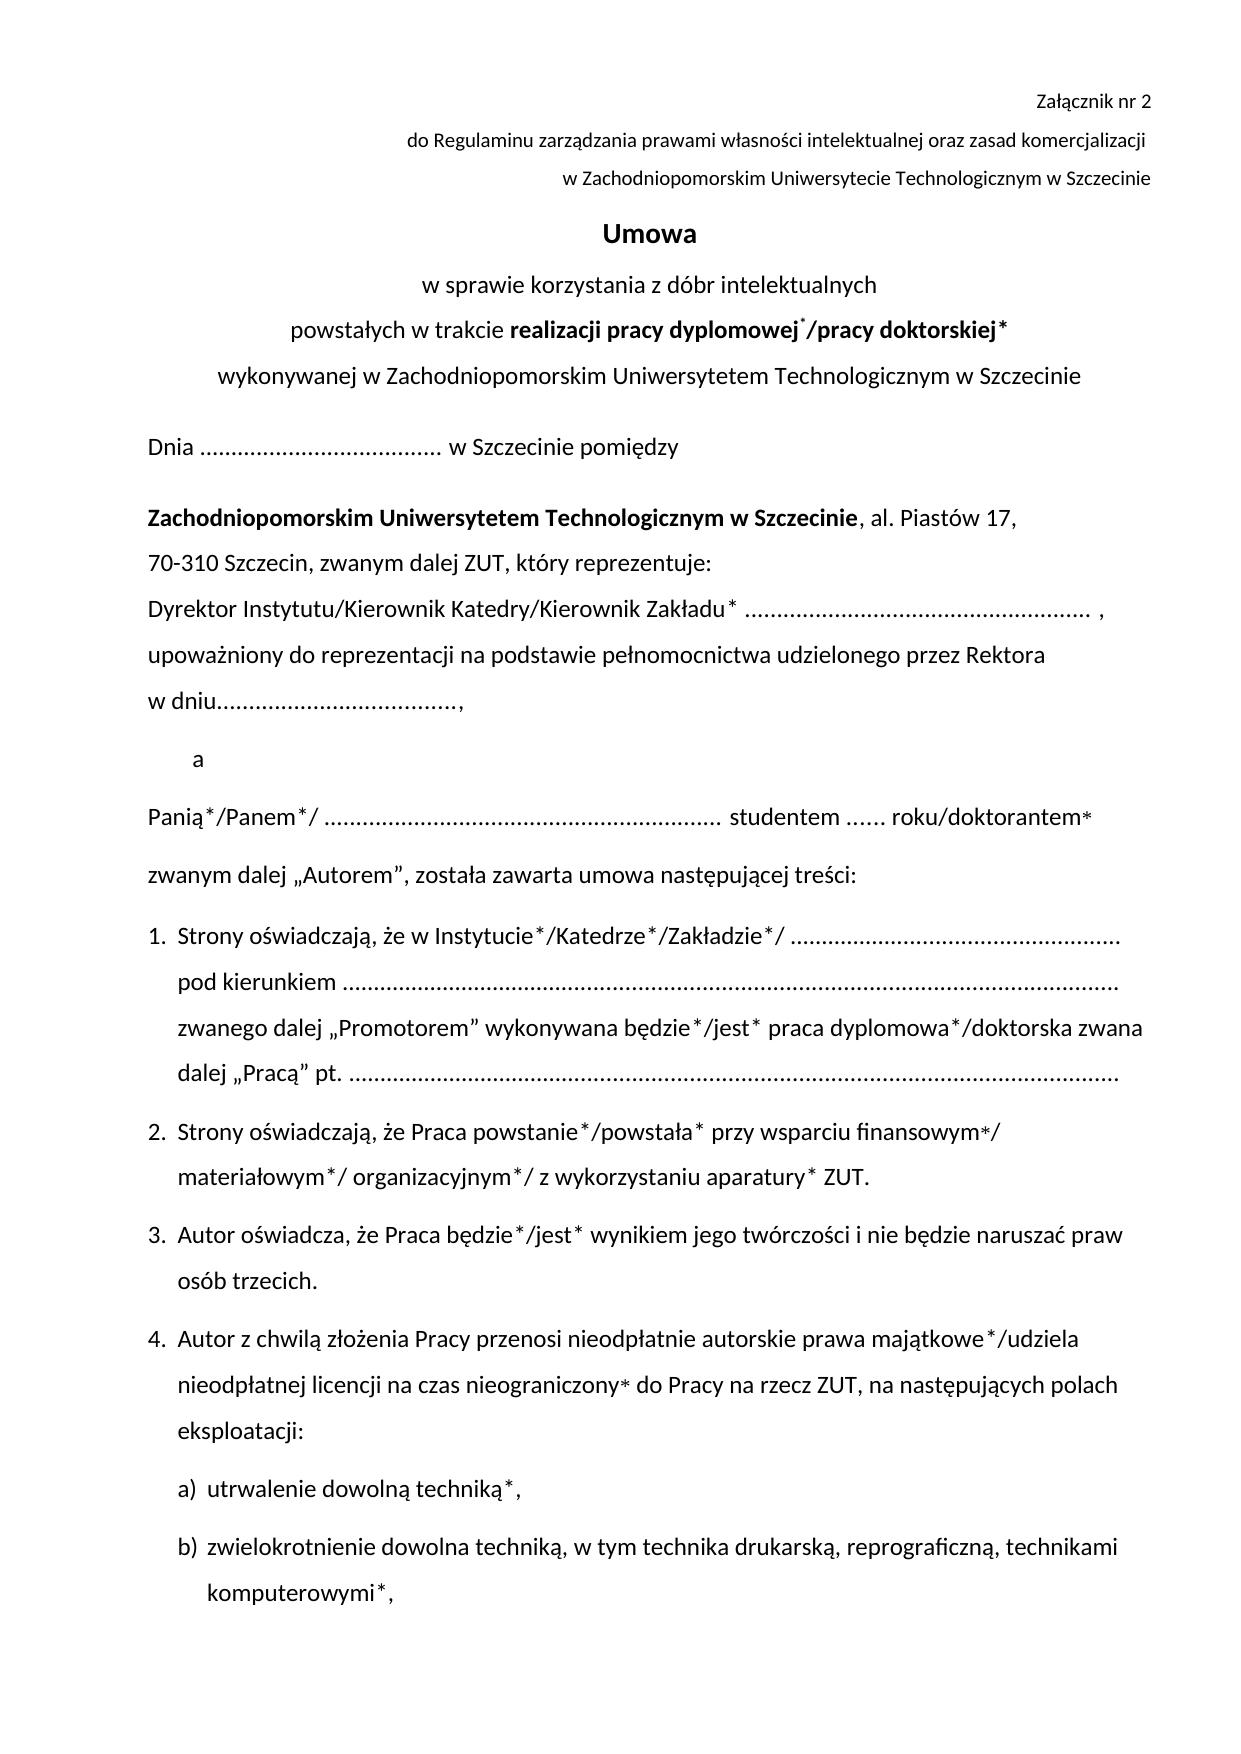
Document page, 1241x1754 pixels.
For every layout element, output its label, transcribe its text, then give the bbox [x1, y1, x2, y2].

text Panią*/Panem*/ studentem roku/doktorantem* [148, 801, 1152, 832]
text a [148, 743, 1152, 773]
text zwanym dalej „Autorem”, została zawarta umowa następującej treści: [148, 859, 1152, 890]
text wykonywanej w Zachodniopomorskim Uniwersytetem Technologicznym w Szczecinie [148, 360, 1152, 391]
text Zachodniopomorskim Uniwersytetem Technologicznym w Szczecinie, al. Piastów 17, 70-310 Szczecin, zwanym dalej ZUT, który reprezentuje: [148, 502, 1152, 578]
text Dnia w Szczecinie pomiędzy [148, 431, 1152, 462]
list Autor oświadcza, że Praca będzie*/jest* wynikiem jego twórczości i nie będzie naruszać praw osób trzecich. [148, 1219, 1152, 1296]
list zwielokrotnienie dowolna techniką, w tym technika drukarską, reprograficzną, technikami komputerowymi*, [177, 1531, 1152, 1608]
list utrwalenie dowolną techniką*, [177, 1473, 1152, 1504]
text powstałych w trakcie realizacji pracy dyplomowej*/pracy doktorskiej* [148, 315, 1152, 345]
text Dyrektor Instytutu/Kierownik Katedry/Kierownik Zakładu* , upoważniony do reprezentacji na podstawie pełnomocnictwa udzielonego przez Rektora w dniu , [148, 593, 1152, 715]
text w sprawie korzystania z dóbr intelektualnych [148, 269, 1152, 299]
text Umowa [148, 216, 1152, 251]
list Autor z chwilą złożenia Pracy przenosi nieodpłatnie autorskie prawa majątkowe*/udziela nieodpłatnej licencji na czas nieograniczony* do Pracy na rzecz ZUT, na następujących polach eksploatacji: [148, 1323, 1152, 1446]
list Strony oświadczają, że Praca powstanie*/powstała* przy wsparciu finansowym*/ materiałowym*/ organizacyjnym*/ z wykorzystaniu aparatury* ZUT. [148, 1116, 1152, 1192]
list Strony oświadczają, że w Instytucie*/Katedrze*/Zakładzie*/ pod kierunkiem zwanego dalej „Promotorem” wykonywana będzie*/jest* praca dyplomowa*/doktorska zwana dalej „Pracą” pt. [148, 920, 1152, 1088]
text Załącznik nr 2 do Regulaminu zarządzania prawami własności intelektualnej oraz zasad komercjalizacji w Zachodniopomorskim Uniwersytecie Technologicznym w Szczecinie [148, 89, 1152, 190]
